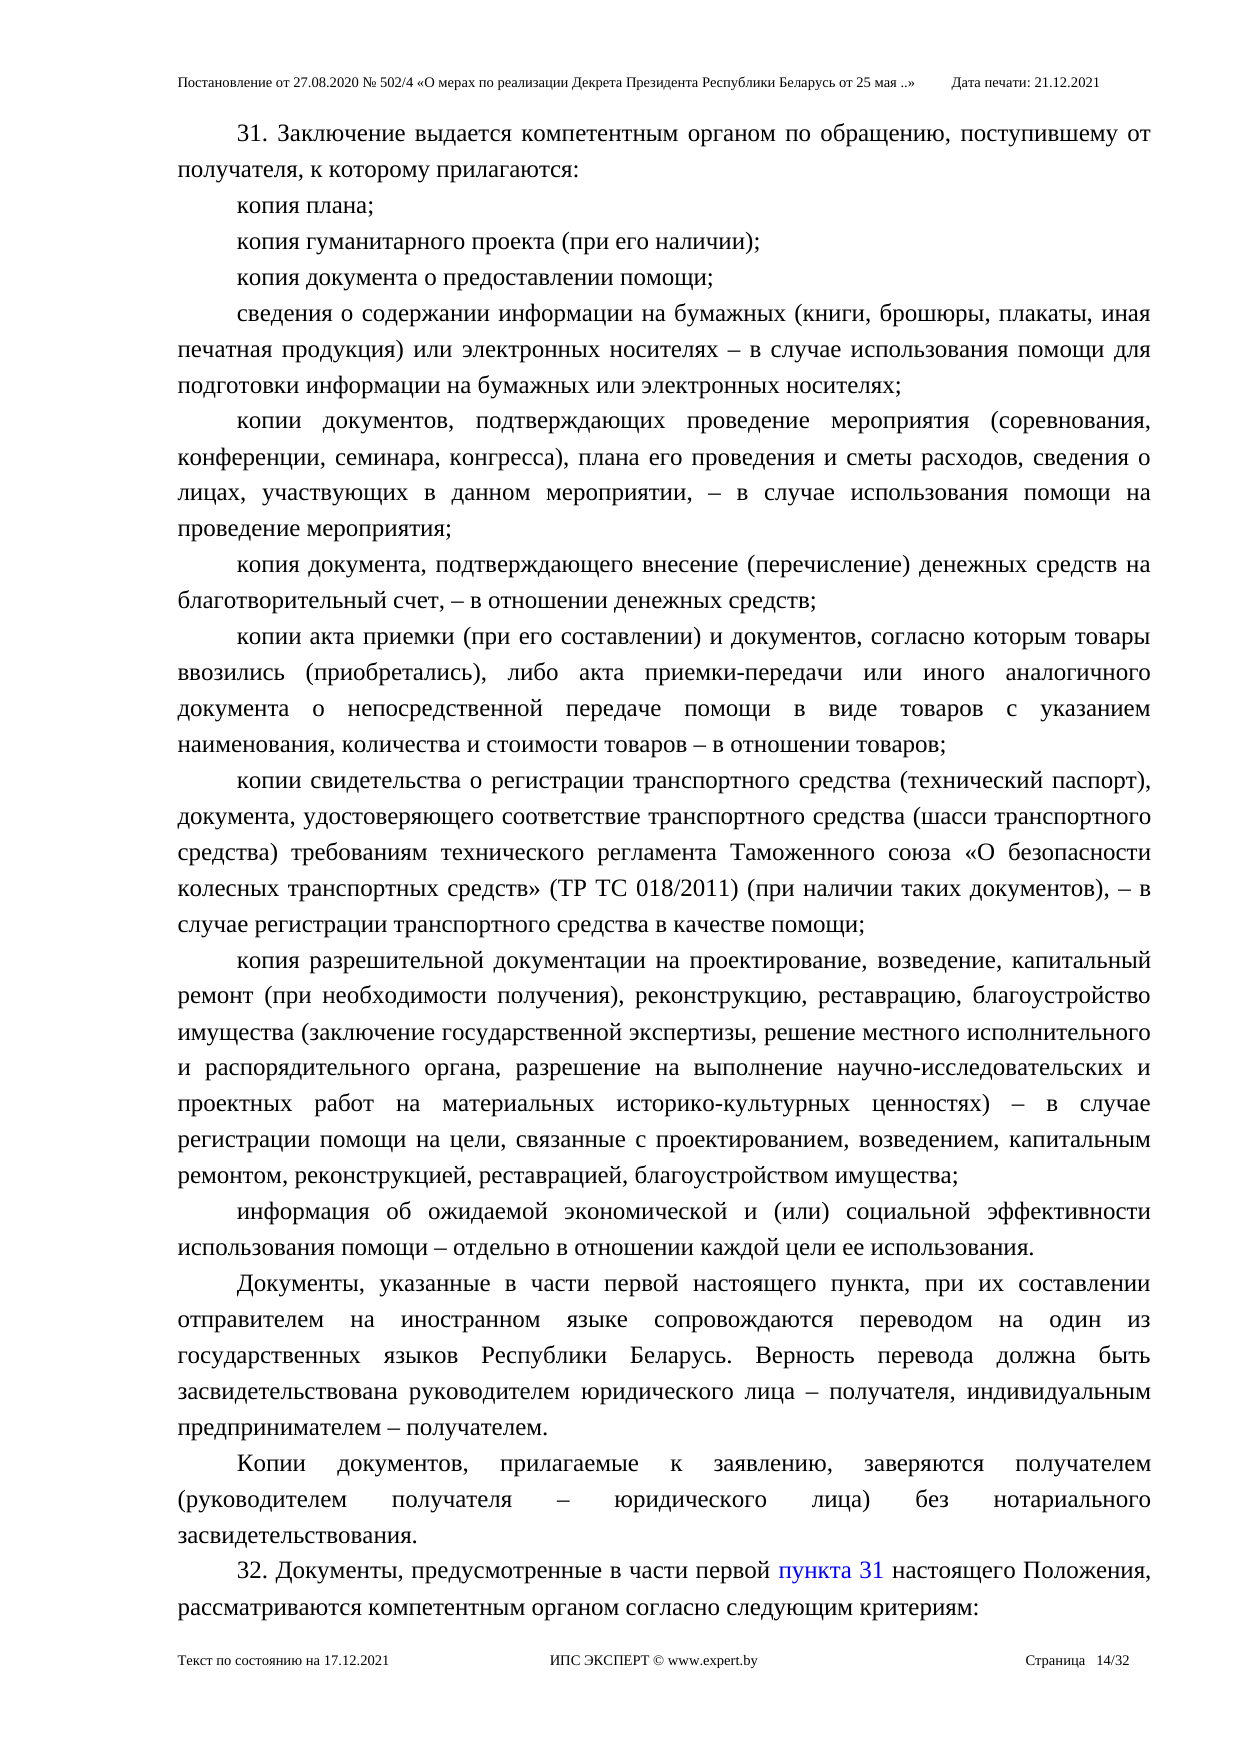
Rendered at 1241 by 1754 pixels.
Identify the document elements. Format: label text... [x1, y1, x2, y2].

text копия документа о предоставлении помощи; [177, 262, 1152, 291]
text копии акта приемки (при его составлении) и документов, согласно которым товары ввозились (приобретались), либо акта приемки-передачи или иного аналогичного документа о непосредственной передаче помощи в виде товаров с указанием наименования, количества и стоимости товаров – в отношении товаров; [177, 621, 1152, 758]
text копия гуманитарного проекта (при его наличии); [177, 226, 1152, 255]
text 31. Заключение выдается компетентным органом по обращению, поступившему от получателя, к которому прилагаются: [177, 118, 1152, 183]
text копии свидетельства о регистрации транспортного средства (технический паспорт), документа, удостоверяющего соответствие транспортного средства (шасси транспортного средства) требованиям технического регламента Таможенного союза «О безопасности колесных транспортных средств» (ТР ТС 018/2011) (при наличии таких документов), – в случае регистрации транспортного средства в качестве помощи; [177, 765, 1152, 937]
text Копии документов, прилагаемые к заявлению, заверяются получателем (руководителем получателя – юридического лица) без нотариального засвидетельствования. [177, 1448, 1152, 1548]
text копия плана; [177, 190, 1152, 219]
text копия разрешительной документации на проектирование, возведение, капитальный ремонт (при необходимости получения), реконструкцию, реставрацию, благоустройство имущества (заключение государственной экспертизы, решение местного исполнительного и распорядительного органа, разрешение на выполнение научно-исследовательских и проектных работ на материальных историко-культурных ценностях) – в случае регистрации помощи на цели, связанные с проектированием, возведением, капитальным ремонтом, реконструкцией, реставрацией, благоустройством имущества; [177, 945, 1152, 1189]
text копия документа, подтверждающего внесение (перечисление) денежных средств на благотворительный счет, – в отношении денежных средств; [177, 549, 1152, 614]
text информация об ожидаемой экономической и (или) социальной эффективности использования помощи – отдельно в отношении каждой цели ее использования. [177, 1196, 1152, 1261]
text копии документов, подтверждающих проведение мероприятия (соревнования, конференции, семинара, конгресса), плана его проведения и сметы расходов, сведения о лицах, участвующих в данном мероприятии, – в случае использования помощи на проведение мероприятия; [177, 406, 1152, 542]
text сведения о содержании информации на бумажных (книги, брошюры, плакаты, иная печатная продукция) или электронных носителях – в случае использования помощи для подготовки информации на бумажных или электронных носителях; [177, 298, 1152, 398]
text 32. Документы, предусмотренные в части первой пункта 31 настоящего Положения, рассматриваются компетентным органом согласно следующим критериям: [177, 1556, 1152, 1620]
text Документы, указанные в части первой настоящего пункта, при их составлении отправителем на иностранном языке сопровождаются переводом на один из государственных языков Республики Беларусь. Верность перевода должна быть засвидетельствована руководителем юридического лица – получателя, индивидуальным предпринимателем – получателем. [177, 1268, 1152, 1441]
